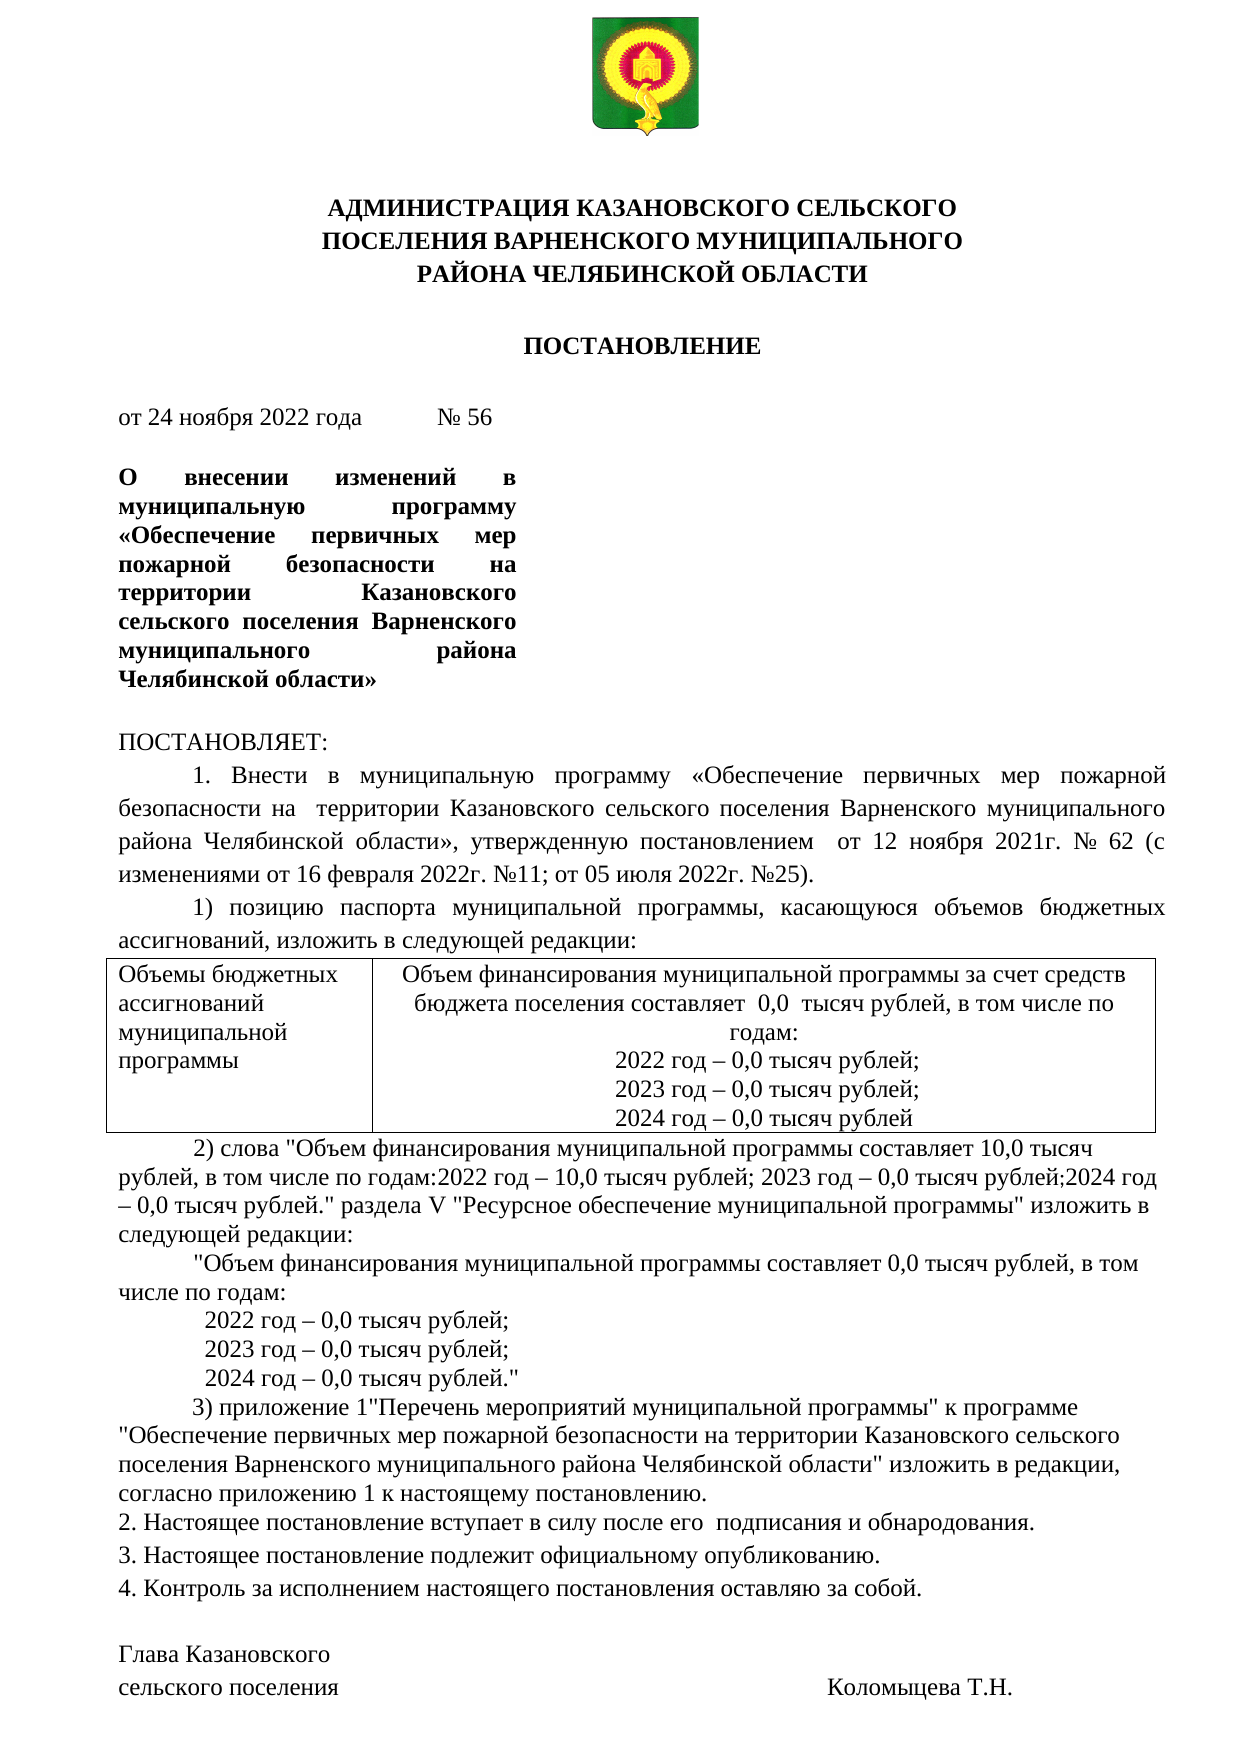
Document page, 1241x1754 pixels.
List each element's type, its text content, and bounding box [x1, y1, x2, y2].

text ПОСТАНОВЛЕНИЕ [118, 331, 1166, 360]
text 1. Внести в муниципальную программу «Обеспечение первичных мер пожарной безопасности на территории Казановского сельского поселения Варненского муниципального района Челябинской области», утвержденную постановлением от 12 ноября 2021г. № 62 (с изменениями от 16 февраля 2022г. №11; от 05 июля 2022г. №25). [118, 760, 1166, 888]
text ПОСТАНОВЛЯЕТ: [118, 727, 1166, 756]
table_header Объемы бюджетных ассигнований муниципальной программы [107, 959, 372, 1132]
text О внесении изменений в муниципальную программу «Обеспечение первичных мер пожарной безопасности на территории Казановского сельского поселения Варненского муниципального района Челябинской области» [118, 462, 517, 692]
text сельского поселения Коломыцева Т.Н. [118, 1672, 1166, 1701]
list 4. Контроль за исполнением настоящего постановления оставляю за собой. [118, 1573, 1166, 1602]
table_header от 24 ноября 2022 года № 56 [107, 402, 694, 434]
table_header Объем финансирования муниципальной программы за счет средств бюджета поселения составляет 0,0 тысяч рублей, в том числе по годам: 2022 год – 0,0 тысяч рублей; 2023 год – 0,0 тысяч рублей; 2024 год – 0,0 тысяч рублей [373, 959, 1155, 1132]
text Глава Казановского [118, 1639, 1166, 1668]
text 2024 год – 0,0 тысяч рублей." [118, 1363, 1166, 1392]
text ПОСЕЛЕНИЯ ВАРНЕНСКОГО МУНИЦИПАЛЬНОГО [118, 226, 1166, 255]
picture [592, 16, 699, 136]
text 2023 год – 0,0 тысяч рублей; [118, 1334, 1166, 1363]
text 2) слова "Объем финансирования муниципальной программы составляет 10,0 тысяч рублей, в том числе по годам:2022 год – 10,0 тысяч рублей; 2023 год – 0,0 тысяч рублей;2024 год – 0,0 тысяч рублей." раздела V "Ресурсное обеспечение муниципальной программы" изложить в следующей редакции: [118, 1133, 1166, 1248]
text АДМИНИСТРАЦИЯ КАЗАНОВСКОГО СЕЛЬСКОГО [118, 193, 1166, 222]
text 3. Настоящее постановление подлежит официальному опубликованию. [118, 1540, 1166, 1569]
text 2. Настоящее постановление вступает в силу после его подписания и обнародования. [118, 1507, 1166, 1536]
text 2022 год – 0,0 тысяч рублей; [118, 1306, 1166, 1334]
text "Объем финансирования муниципальной программы составляет 0,0 тысяч рублей, в том числе по годам: [118, 1248, 1166, 1306]
text 3) приложение 1"Перечень мероприятий муниципальной программы" к программе "Обеспечение первичных мер пожарной безопасности на территории Казановского сельского поселения Варненского муниципального района Челябинской области" изложить в редакции, согласно приложению 1 к настоящему постановлению. [118, 1392, 1166, 1507]
text РАЙОНА ЧЕЛЯБИНСКОЙ ОБЛАСТИ [118, 259, 1166, 288]
text 1) позицию паспорта муниципальной программы, касающуюся объемов бюджетных ассигнований, изложить в следующей редакции: [118, 892, 1166, 954]
